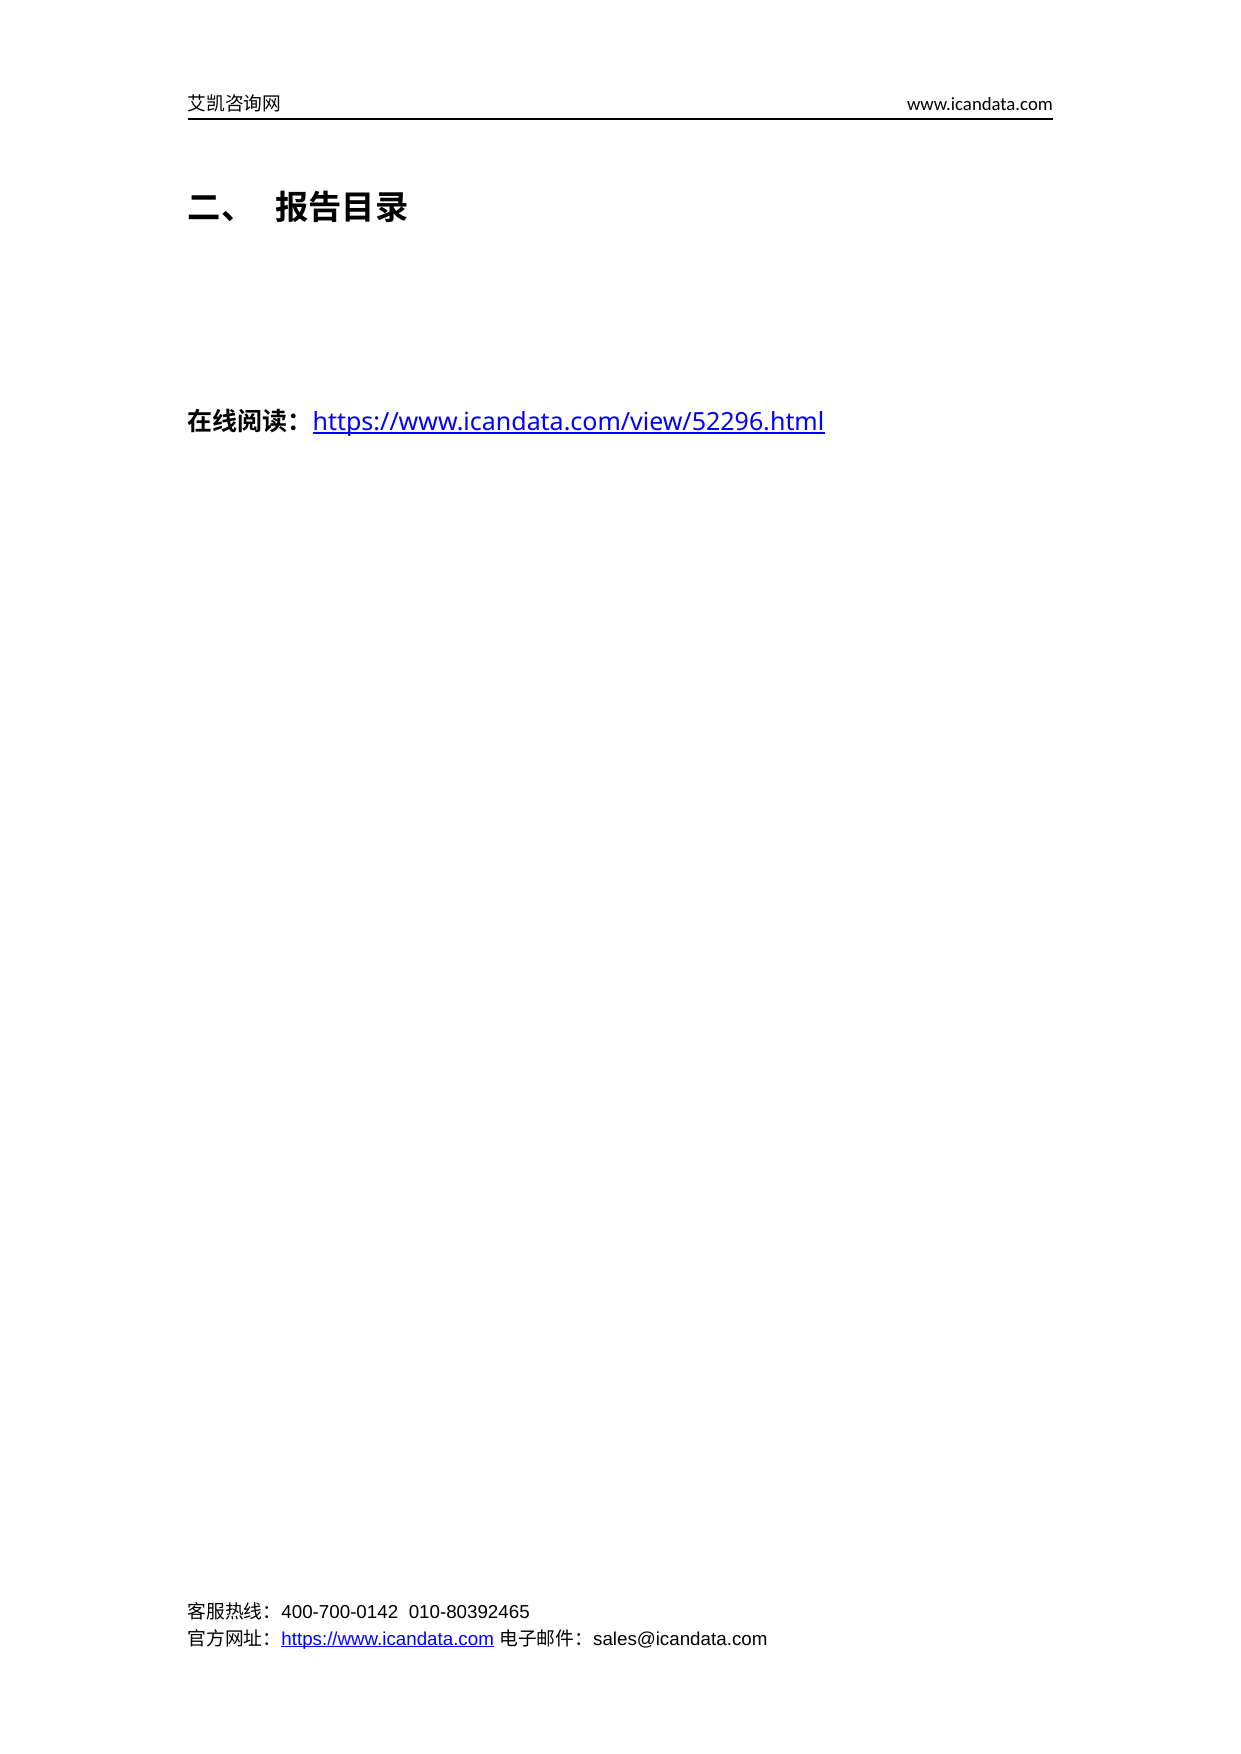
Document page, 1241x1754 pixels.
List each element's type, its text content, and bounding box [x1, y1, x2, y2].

text 在线阅读：https://www.icandata.com/view/52296.html [187, 387, 1053, 452]
subtitle 报告目录 [187, 172, 1053, 237]
